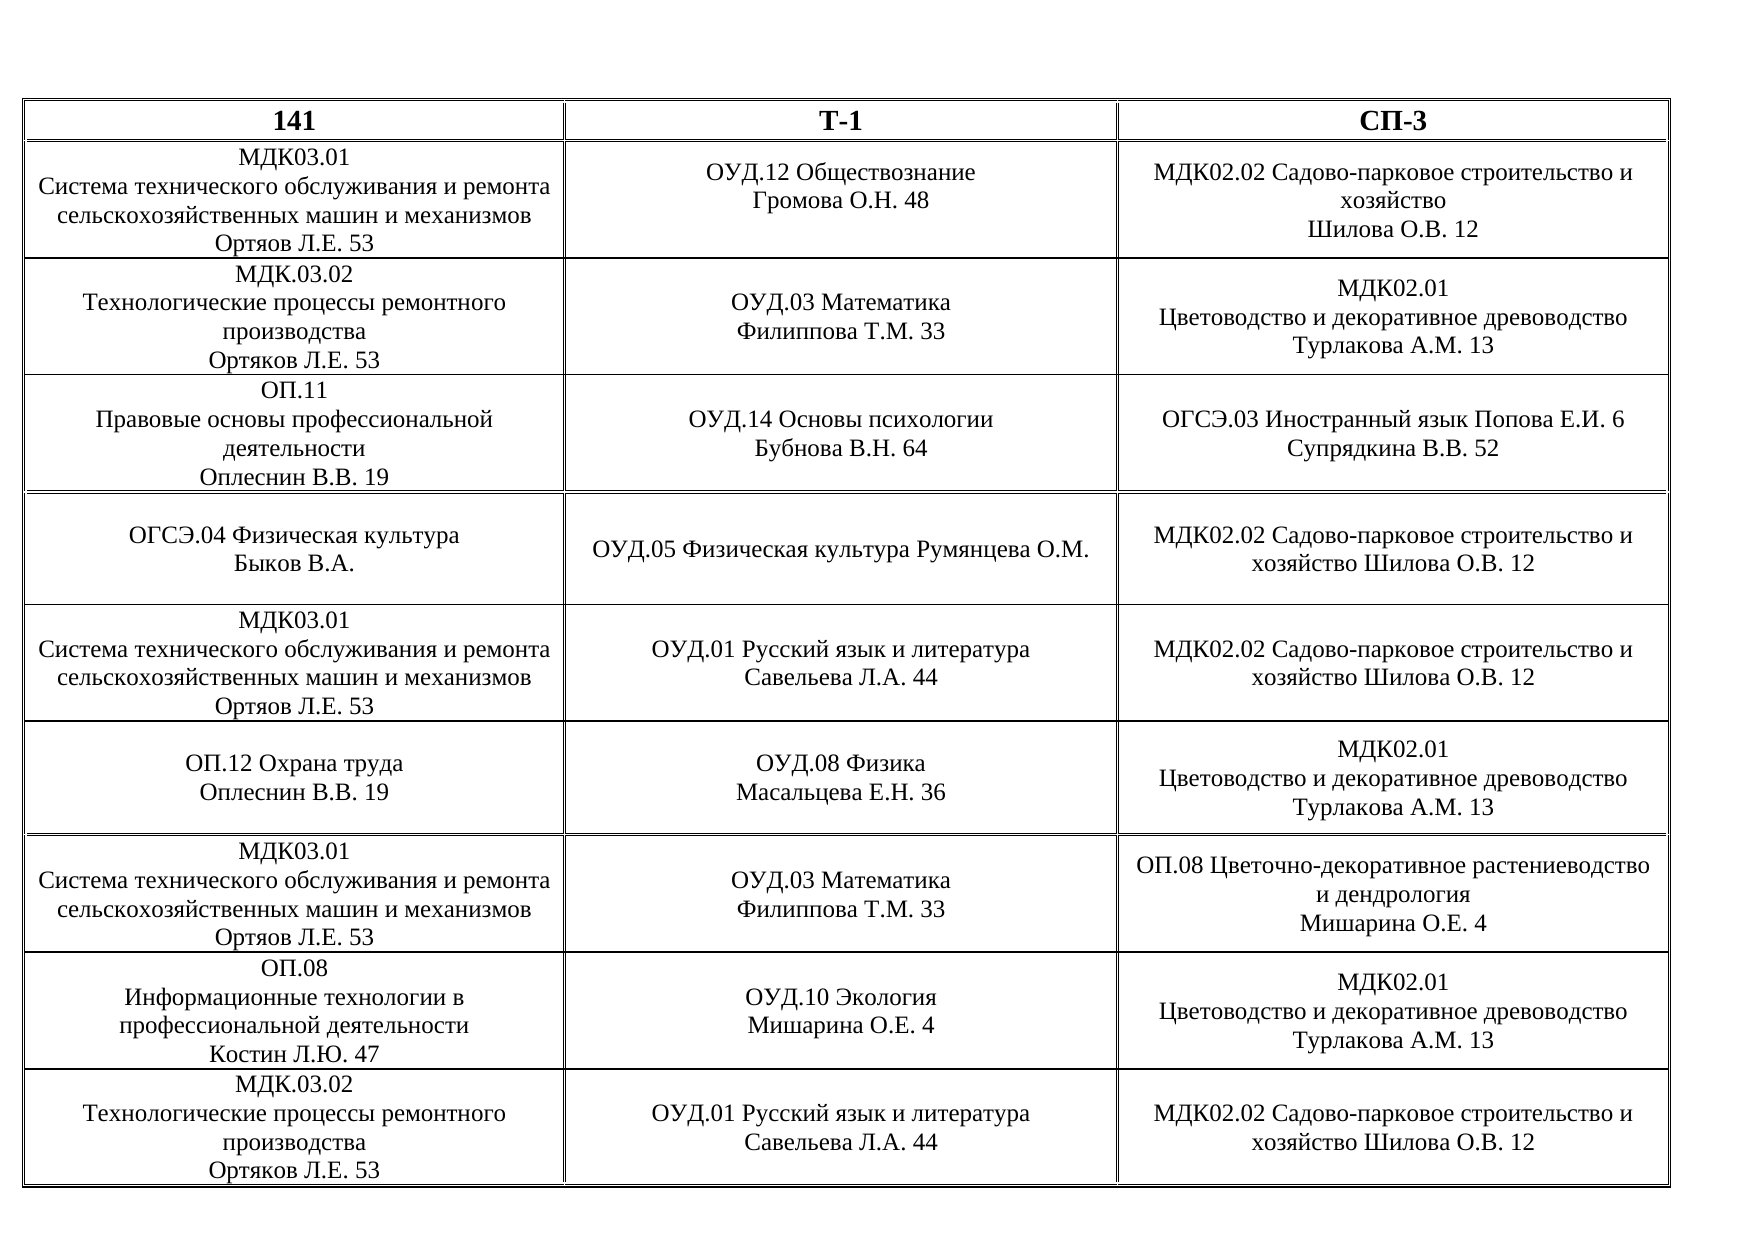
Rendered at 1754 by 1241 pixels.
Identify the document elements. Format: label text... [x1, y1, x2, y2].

table_cell МДК.03.02 Технологические процессы ремонтного производства Ортяков Л.Е. 53 [25, 1070, 565, 1184]
table_cell МДК02.02 Садово-парковое строительство и хозяйство Шилова О.В. 12 [1117, 1070, 1668, 1184]
table_cell МДК02.02 Садово-парковое строительство и хозяйство Шилова О.В. 12 [1117, 490, 1669, 603]
table_cell ОП.08 Информационные технологии в профессиональной деятельности Костин Л.Ю. 47 [25, 953, 563, 1068]
table_cell ОУД.03 Математика Филиппова Т.М. 33 [566, 836, 1116, 951]
table_cell ОП.11 Правовые основы профессиональной деятельности Оплеснин В.В. 19 [25, 375, 563, 490]
table_cell ОУД.14 Основы психологии Бубнова В.Н. 64 [566, 375, 1116, 490]
table_cell ОП.08 Цветочно-декоративное растениеводство и дендрология Мишарина О.Е. 4 [1117, 833, 1669, 951]
table_cell МДК02.01 Цветоводство и декоративное древоводство Турлакова А.М. 13 [1119, 259, 1668, 374]
table_cell МДК02.02 Садово-парковое строительство и хозяйство Шилова О.В. 12 [1119, 605, 1668, 720]
table_cell МДК02.02 Садово-парковое строительство и хозяйство Шилова О.В. 12 [1117, 139, 1669, 257]
table_cell ОУД.03 Математика Филиппова Т.М. 33 [566, 259, 1116, 374]
table_cell ОУД.12 Обществознание Громова О.Н. 48 [566, 142, 1116, 257]
table_cell ОУД.01 Русский язык и литература Савельева Л.А. 44 [565, 1070, 1117, 1184]
table_cell ОУД.10 Экология Мишарина О.Е. 4 [566, 953, 1116, 1068]
table_cell ОГСЭ.04 Физическая культура Быков В.А. [24, 490, 565, 603]
table_cell ОУД.08 Физика Масальцева Е.Н. 36 [566, 722, 1116, 833]
table_header СП-3 [1117, 101, 1668, 139]
table_cell ОП.12 Охрана труда Оплеснин В.В. 19 [25, 722, 563, 833]
table_cell МДК03.01 Система технического обслуживания и ремонта сельскохозяйственных машин и механизмов Ортяов Л.Е. 53 [25, 605, 563, 720]
table_header Т-1 [565, 101, 1117, 139]
table_cell ОУД.05 Физическая культура Румянцева О.М. [566, 494, 1116, 603]
table_cell МДК.03.02 Технологические процессы ремонтного производства Ортяков Л.Е. 53 [25, 259, 563, 374]
table_cell МДК02.01 Цветоводство и декоративное древоводство Турлакова А.М. 13 [1119, 722, 1668, 833]
table_cell МДК02.01 Цветоводство и декоративное древоводство Турлакова А.М. 13 [1119, 953, 1668, 1068]
table_cell ОУД.01 Русский язык и литература Савельева Л.А. 44 [566, 605, 1116, 720]
table_cell МДК03.01 Система технического обслуживания и ремонта сельскохозяйственных машин и механизмов Ортяов Л.Е. 53 [24, 139, 565, 257]
table_cell МДК03.01 Система технического обслуживания и ремонта сельскохозяйственных машин и механизмов Ортяов Л.Е. 53 [24, 833, 565, 951]
table_cell ОГСЭ.03 Иностранный язык Попова Е.И. 6 Супрядкина В.В. 52 [1119, 375, 1668, 490]
table_header 141 [25, 99, 565, 139]
